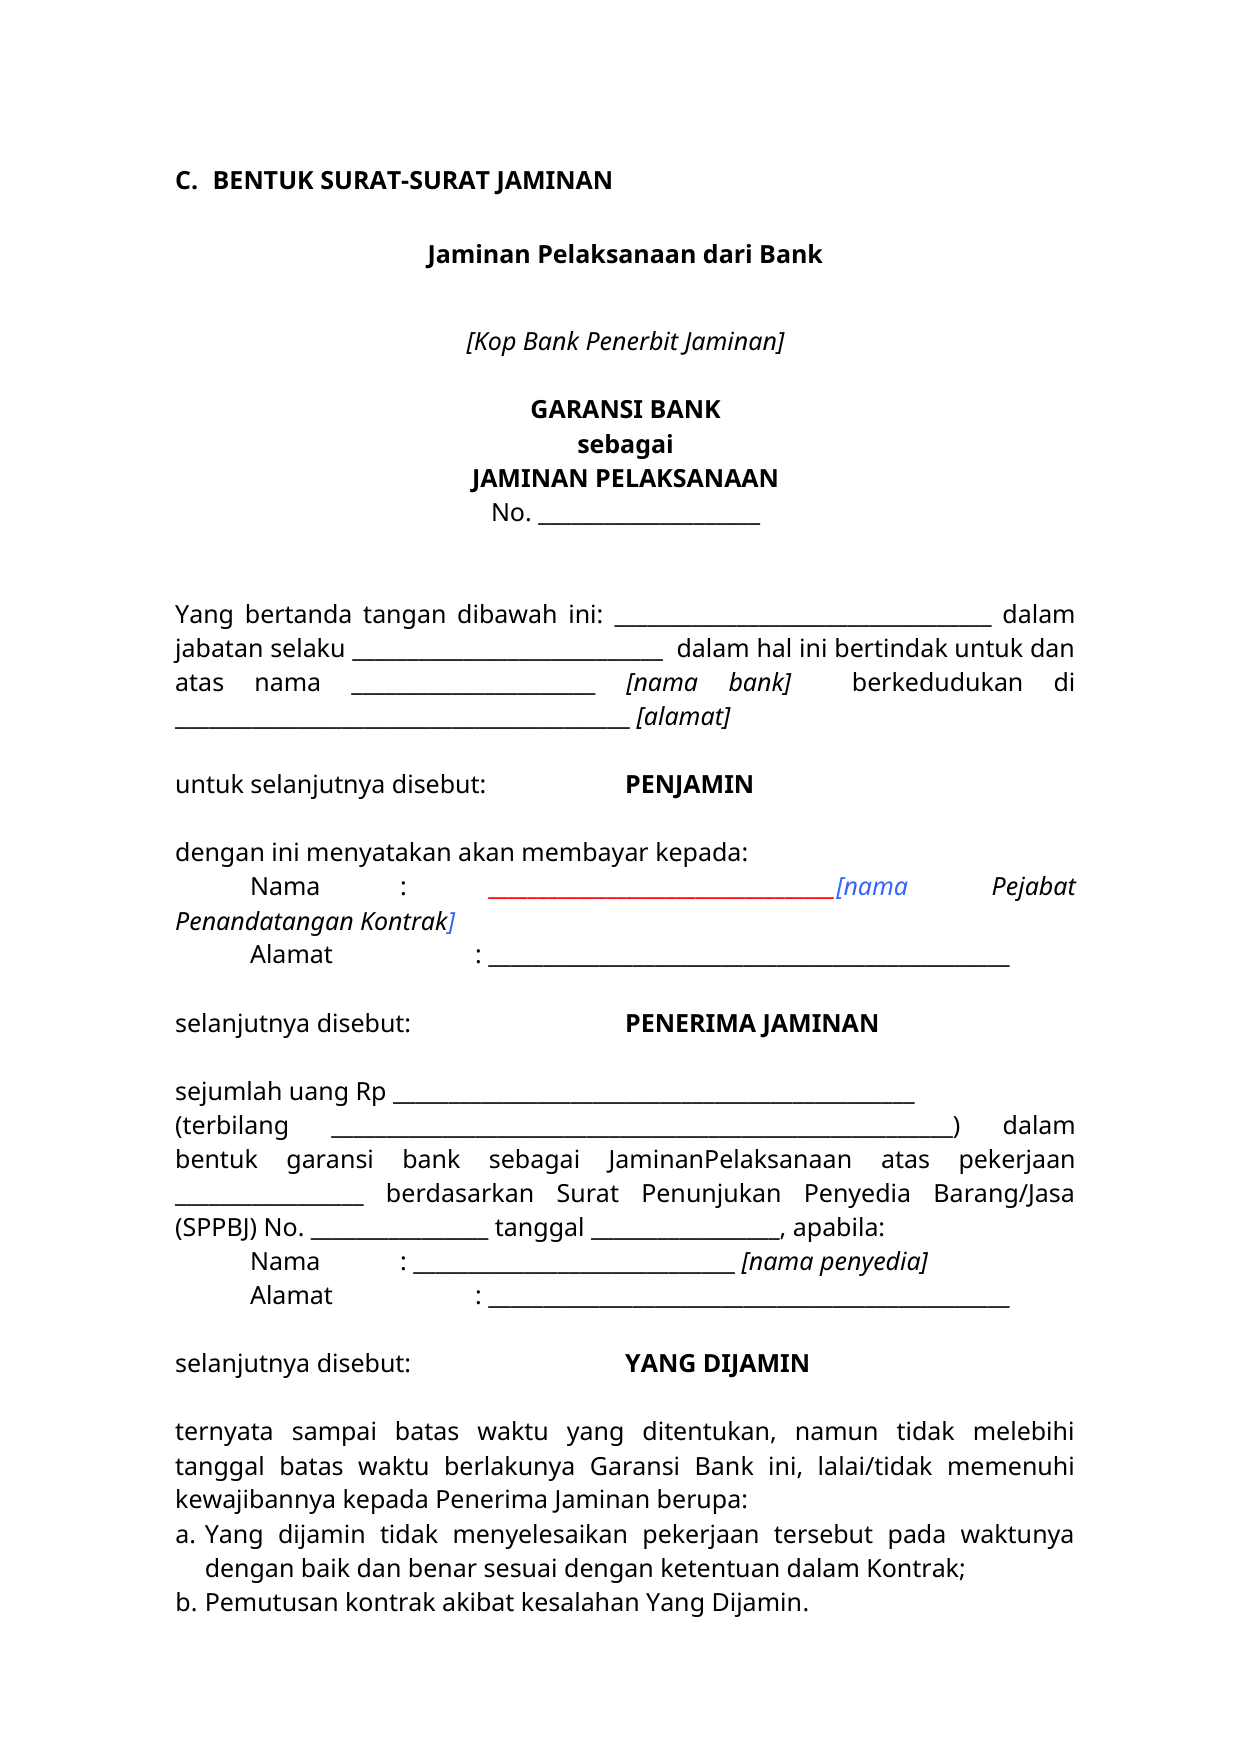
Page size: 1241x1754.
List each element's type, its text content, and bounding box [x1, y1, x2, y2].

text GARANSI BANK [175, 392, 1076, 426]
text Yang bertanda tangan dibawah ini: __________________________________ dalam jabatan selaku ____________________________ dalam hal ini bertindak untuk dan atas nama ______________________ [nama bank] berkedudukan di _________________________________________ [alamat] [175, 597, 1076, 733]
text Alamat : _______________________________________________ [175, 937, 1076, 971]
list Yang dijamin tidak menyelesaikan pekerjaan tersebut pada waktunya dengan baik dan benar sesuai dengan ketentuan dalam Kontrak; [175, 1516, 1076, 1584]
text dengan ini menyatakan akan membayar kepada: [175, 835, 1076, 869]
text untuk selanjutnya disebut: PENJAMIN [175, 767, 1076, 801]
text JAMINAN PELAKSANAAN [175, 460, 1076, 494]
text [Kop Bank Penerbit Jaminan] [175, 324, 1076, 358]
text ternyata sampai batas waktu yang ditentukan, namun tidak melebihi tanggal batas waktu berlakunya Garansi Bank ini, lalai/tidak memenuhi kewajibannya kepada Penerima Jaminan berupa: [175, 1414, 1076, 1516]
text selanjutnya disebut: YANG DIJAMIN [175, 1346, 1076, 1380]
text Alamat : _______________________________________________ [175, 1278, 1076, 1312]
text sejumlah uang Rp _______________________________________________ [175, 1073, 1076, 1107]
subtitle Jaminan Pelaksanaan dari Bank [175, 236, 1076, 270]
subtitle BENTUK SURAT-SURAT JAMINAN [175, 162, 1076, 197]
text (terbilang ________________________________________________________) dalam bentuk garansi bank sebagai JaminanPelaksanaan atas pekerjaan _________________ berdasarkan Surat Penunjukan Penyedia Barang/Jasa (SPPBJ) No. ________________ tanggal _________________, apabila: [175, 1107, 1076, 1244]
text Nama : _____________________________ [nama penyedia] [175, 1244, 1076, 1278]
text sebagai [175, 426, 1076, 460]
text No. ____________________ [175, 494, 1076, 528]
text selanjutnya disebut: PENERIMA JAMINAN [175, 1005, 1076, 1039]
list Pemutusan kontrak akibat kesalahan Yang Dijamin. [175, 1584, 1076, 1618]
text Nama : ___________________________________[nama Pejabat Penandatangan Kontrak] [175, 869, 1076, 937]
